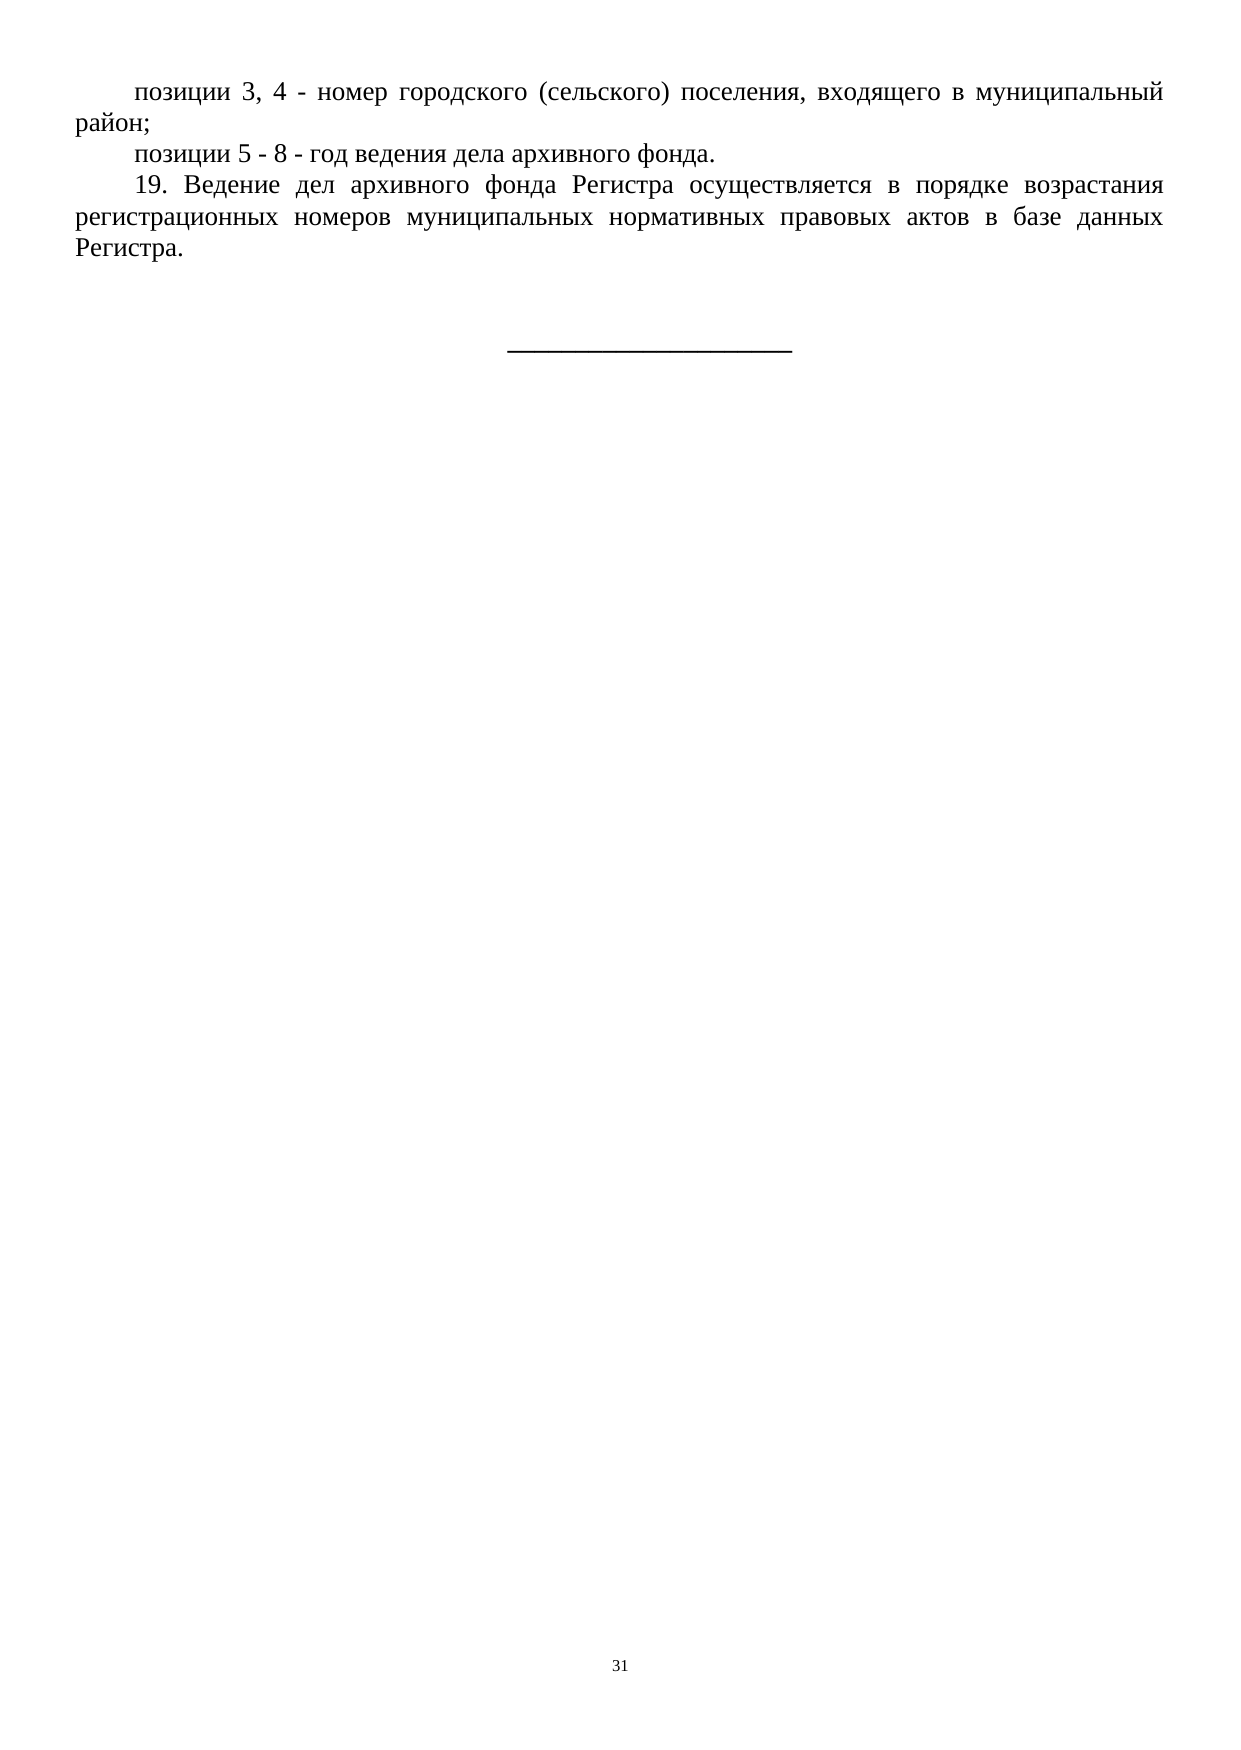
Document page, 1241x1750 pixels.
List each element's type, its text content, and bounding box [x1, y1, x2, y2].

text позиции 3, 4 - номер городского (сельского) поселения, входящего в муниципальный район; [75, 75, 1165, 137]
text _____________________ [75, 324, 1165, 355]
text позиции 5 - 8 - год ведения дела архивного фонда. [75, 137, 1165, 168]
text 19. Ведение дел архивного фонда Регистра осуществляется в порядке возрастания регистрационных номеров муниципальных нормативных правовых актов в базе данных Регистра. [75, 168, 1165, 262]
